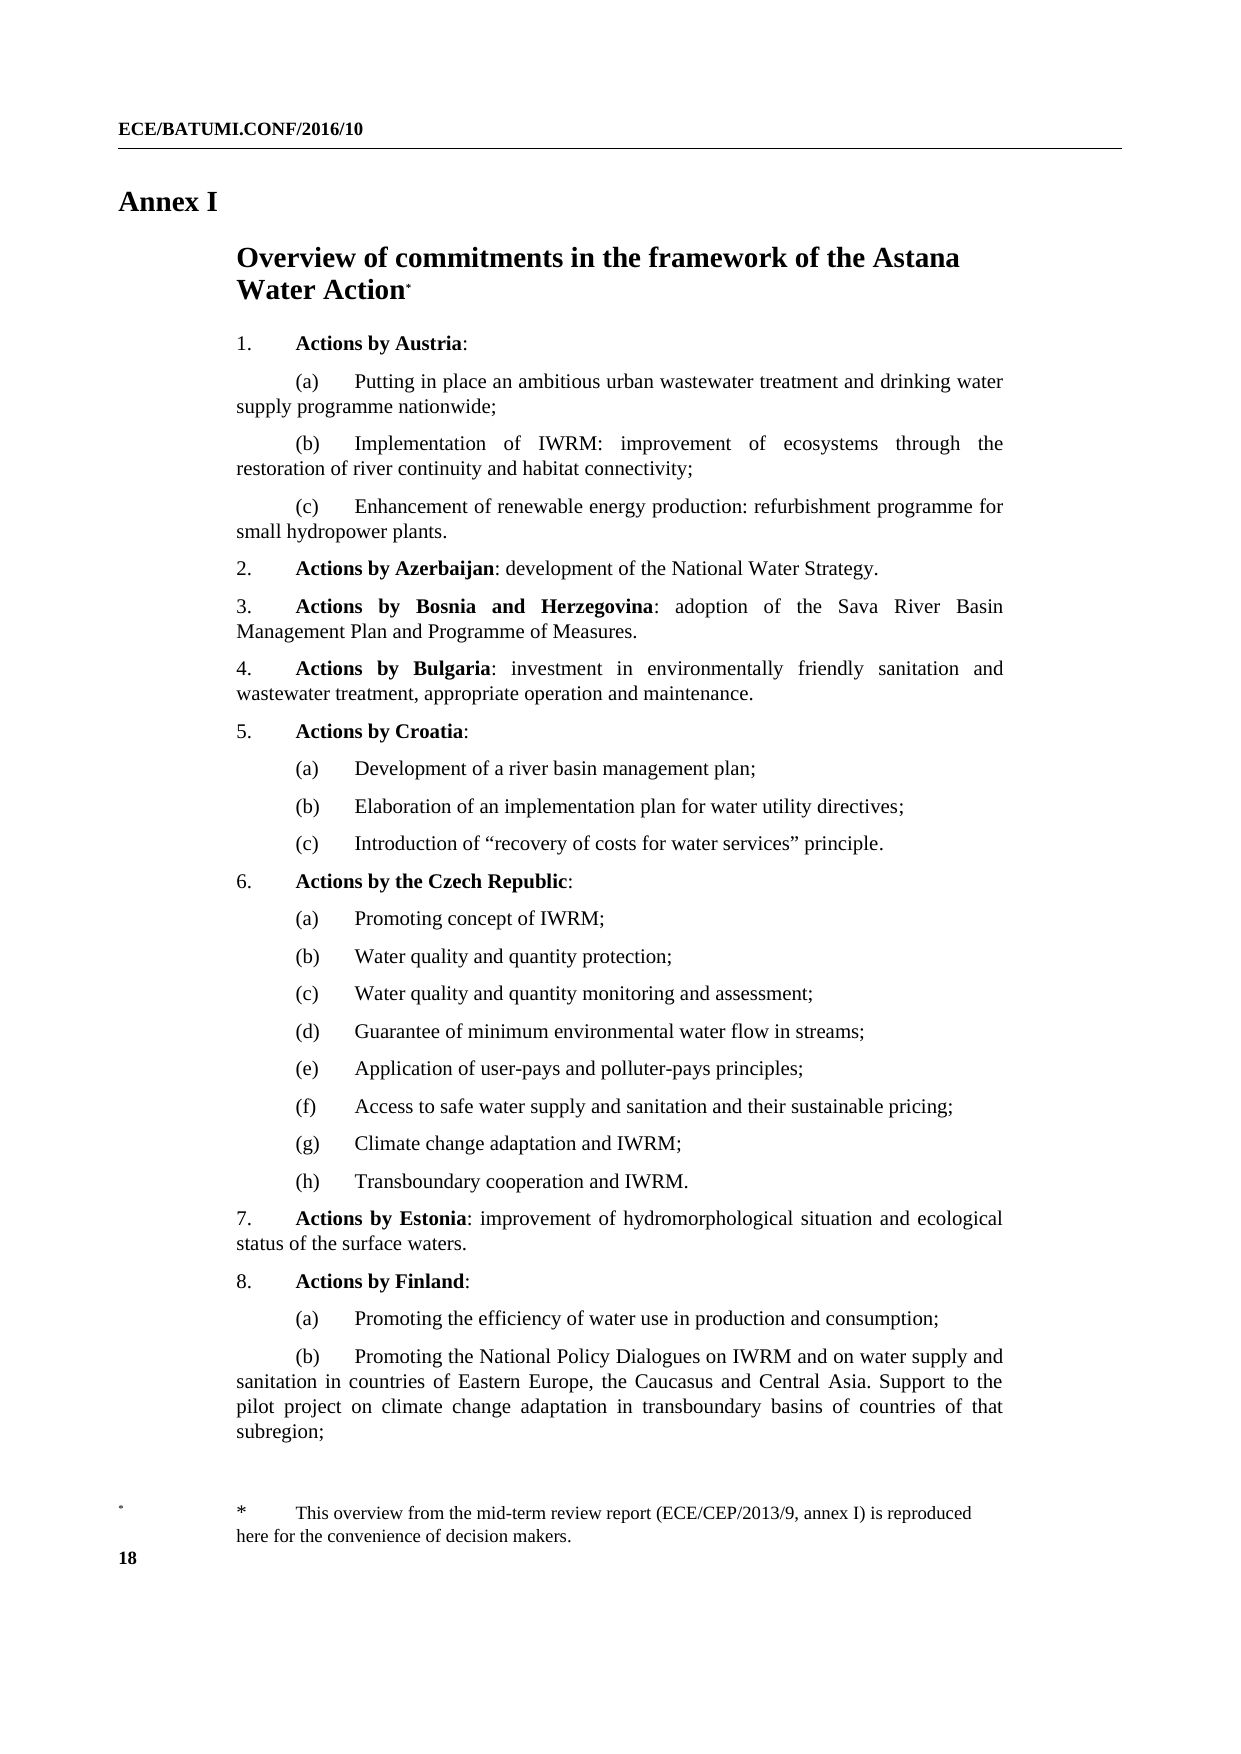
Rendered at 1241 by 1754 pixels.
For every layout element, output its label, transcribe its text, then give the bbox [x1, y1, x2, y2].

text (f) Access to safe water supply and sanitation and their sustainable pricing; [236, 1093, 1004, 1118]
text (c) Enhancement of renewable energy production: refurbishment programme for small hydropower plants. [236, 493, 1004, 543]
text 3. Actions by Bosnia and Herzegovina: adoption of the Sava River Basin Management Plan and Programme of Measures. [236, 593, 1004, 643]
text 6. Actions by the Czech Republic: [236, 868, 1004, 893]
text (b) Promoting the National Policy Dialogues on IWRM and on water supply and sanitation in countries of Eastern Europe, the Caucasus and Central Asia. Support to the pilot project on climate change adaptation in transboundary basins of countries of that subregion; [236, 1343, 1004, 1443]
text 7. Actions by Estonia: improvement of hydromorphological situation and ecological status of the surface waters. [236, 1205, 1004, 1255]
text (a) Development of a river basin management plan; [236, 755, 1004, 780]
text (h) Transboundary cooperation and IWRM. [236, 1168, 1004, 1193]
text Annex I [118, 187, 1004, 218]
text (b) Water quality and quantity protection; [236, 943, 1004, 968]
text 8. Actions by Finland: [236, 1268, 1004, 1293]
text (c) Water quality and quantity monitoring and assessment; [236, 980, 1004, 1005]
text 2. Actions by Azerbaijan: development of the National Water Strategy. [236, 555, 1004, 580]
text (a) Putting in place an ambitious urban wastewater treatment and drinking water supply programme nationwide; [236, 368, 1004, 418]
text 1. Actions by Austria: [236, 330, 1004, 355]
text (g) Climate change adaptation and IWRM; [236, 1130, 1004, 1155]
text (a) Promoting concept of IWRM; [236, 905, 1004, 930]
text (a) Promoting the efficiency of water use in production and consumption; [236, 1305, 1004, 1330]
text (e) Application of user-pays and polluter-pays principles; [236, 1055, 1004, 1080]
text Overview of commitments in the framework of the Astana Water Action* [118, 243, 1004, 305]
text 4. Actions by Bulgaria: investment in environmentally friendly sanitation and wastewater treatment, appropriate operation and maintenance. [236, 655, 1004, 705]
text (d) Guarantee of minimum environmental water flow in streams; [236, 1018, 1004, 1043]
text (b) Elaboration of an implementation plan for water utility directives; [236, 793, 1004, 818]
text 5. Actions by Croatia: [236, 718, 1004, 743]
text (c) Introduction of “recovery of costs for water services” principle. [236, 830, 1004, 855]
text (b) Implementation of IWRM: improvement of ecosystems through the restoration of river continuity and habitat connectivity; [236, 430, 1004, 480]
